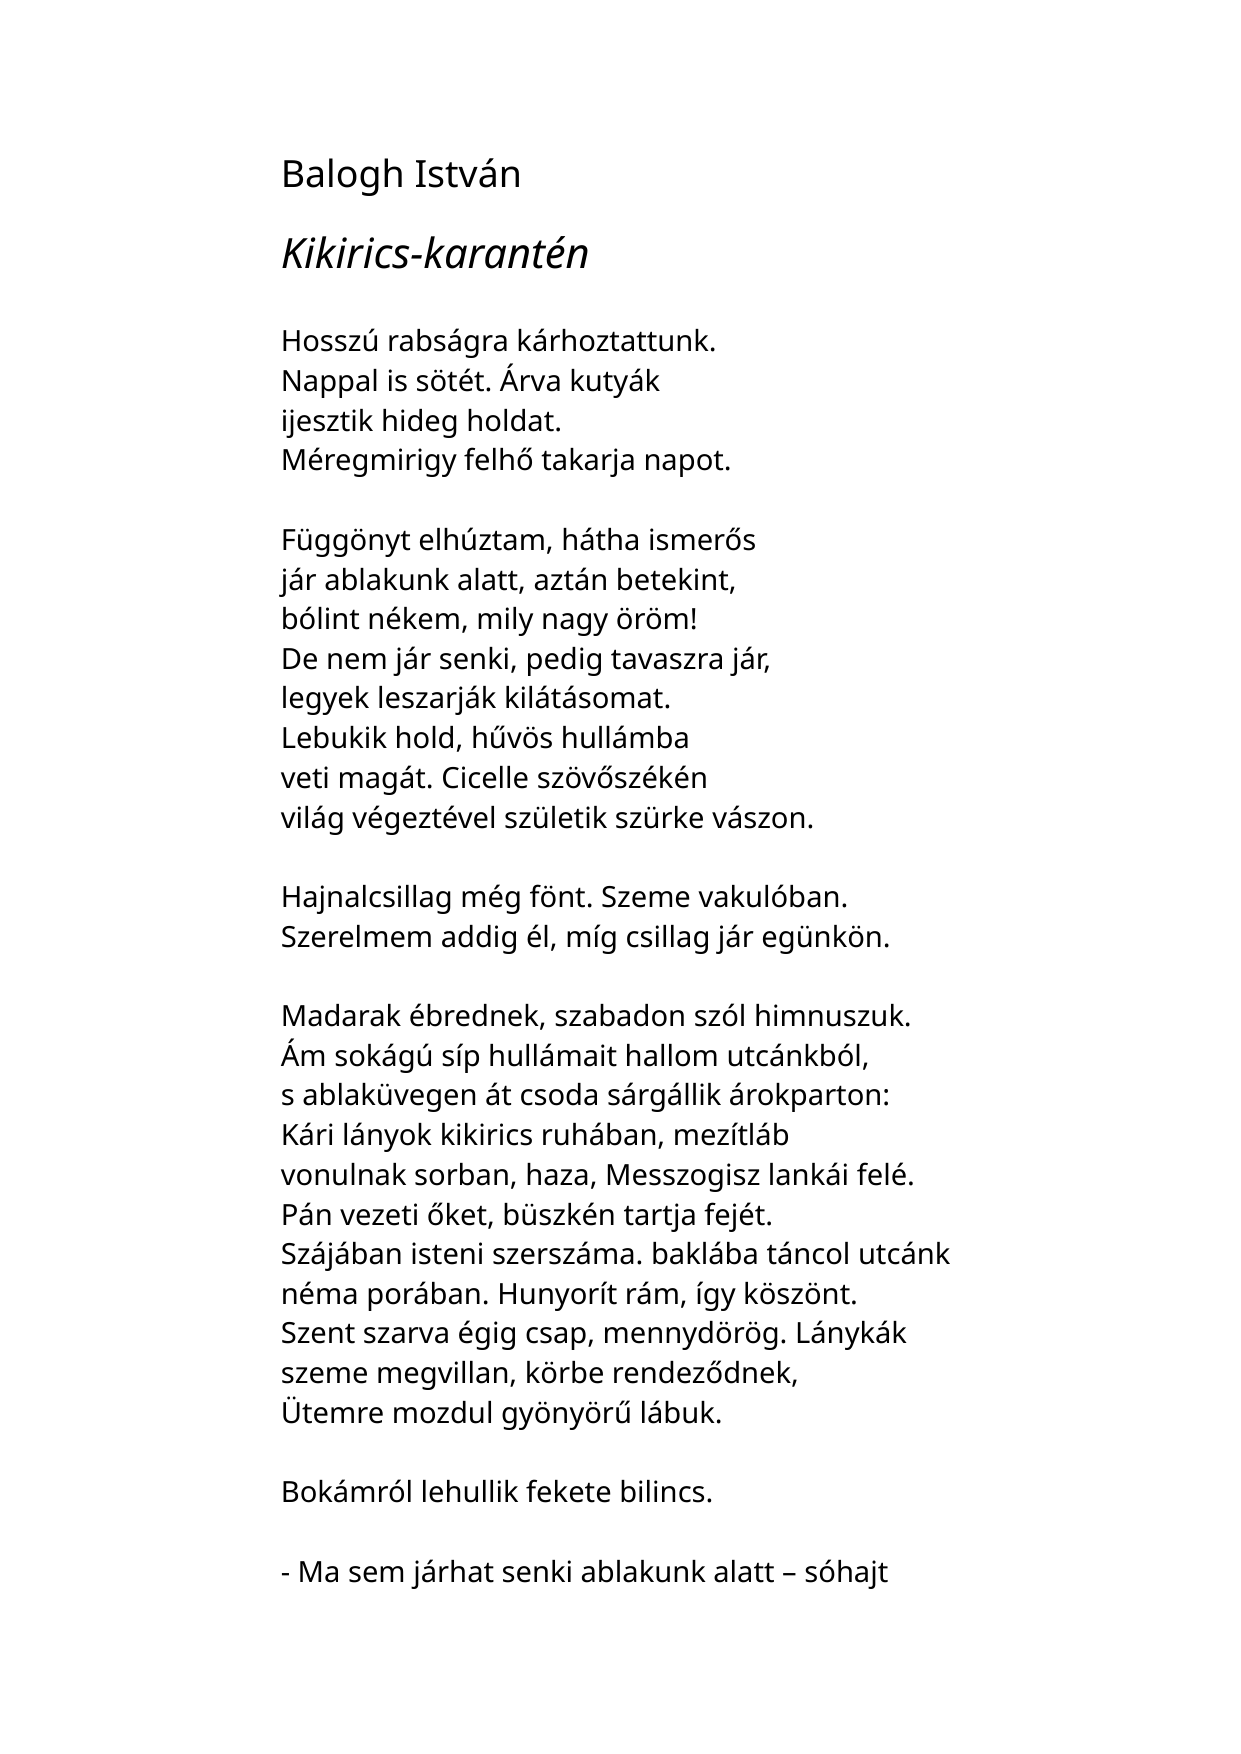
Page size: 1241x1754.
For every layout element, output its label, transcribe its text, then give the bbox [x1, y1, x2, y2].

text - Ma sem járhat senki ablakunk alatt – sóhajt [148, 1551, 1093, 1591]
text Ütemre mozdul gyönyörű lábuk. [148, 1392, 1093, 1432]
text legyek leszarják kilátásomat. [148, 678, 1093, 717]
text Méregmirigy felhő takarja napot. [148, 440, 1093, 479]
text Szájában isteni szerszáma. baklába táncol utcánk [148, 1233, 1093, 1273]
text Ám sokágú síp hullámait hallom utcánkból, [148, 1035, 1093, 1075]
text ijesztik hideg holdat. [148, 400, 1093, 440]
text Madarak ébrednek, szabadon szól himnuszuk. [148, 995, 1093, 1035]
text szeme megvillan, körbe rendeződnek, [148, 1352, 1093, 1392]
text Nappal is sötét. Árva kutyák [148, 360, 1093, 400]
text Kikirics-karantén [148, 224, 1093, 281]
text Szerelmem addig él, míg csillag jár egünkön. [148, 916, 1093, 956]
text Kári lányok kikirics ruhában, mezítláb [148, 1114, 1093, 1154]
text néma porában. Hunyorít rám, így köszönt. [148, 1273, 1093, 1313]
text Lebukik hold, hűvös hullámba [148, 717, 1093, 757]
text veti magát. Cicelle szövőszékén [148, 757, 1093, 797]
text Hajnalcsillag még fönt. Szeme vakulóban. [148, 876, 1093, 916]
text Pán vezeti őket, büszkén tartja fejét. [148, 1194, 1093, 1233]
text Bokámról lehullik fekete bilincs. [148, 1472, 1093, 1511]
text Hosszú rabságra kárhoztattunk. [148, 321, 1093, 360]
text világ végeztével születik szürke vászon. [148, 797, 1093, 837]
text Függönyt elhúztam, hátha ismerős [148, 519, 1093, 559]
text s ablaküvegen át csoda sárgállik árokparton: [148, 1075, 1093, 1114]
text jár ablakunk alatt, aztán betekint, [148, 559, 1093, 598]
text bólint nékem, mily nagy öröm! [148, 598, 1093, 638]
text vonulnak sorban, haza, Messzogisz lankái felé. [148, 1154, 1093, 1194]
text De nem jár senki, pedig tavaszra jár, [148, 638, 1093, 678]
text Szent szarva égig csap, mennydörög. Lánykák [148, 1313, 1093, 1352]
text Balogh István [148, 148, 1093, 199]
